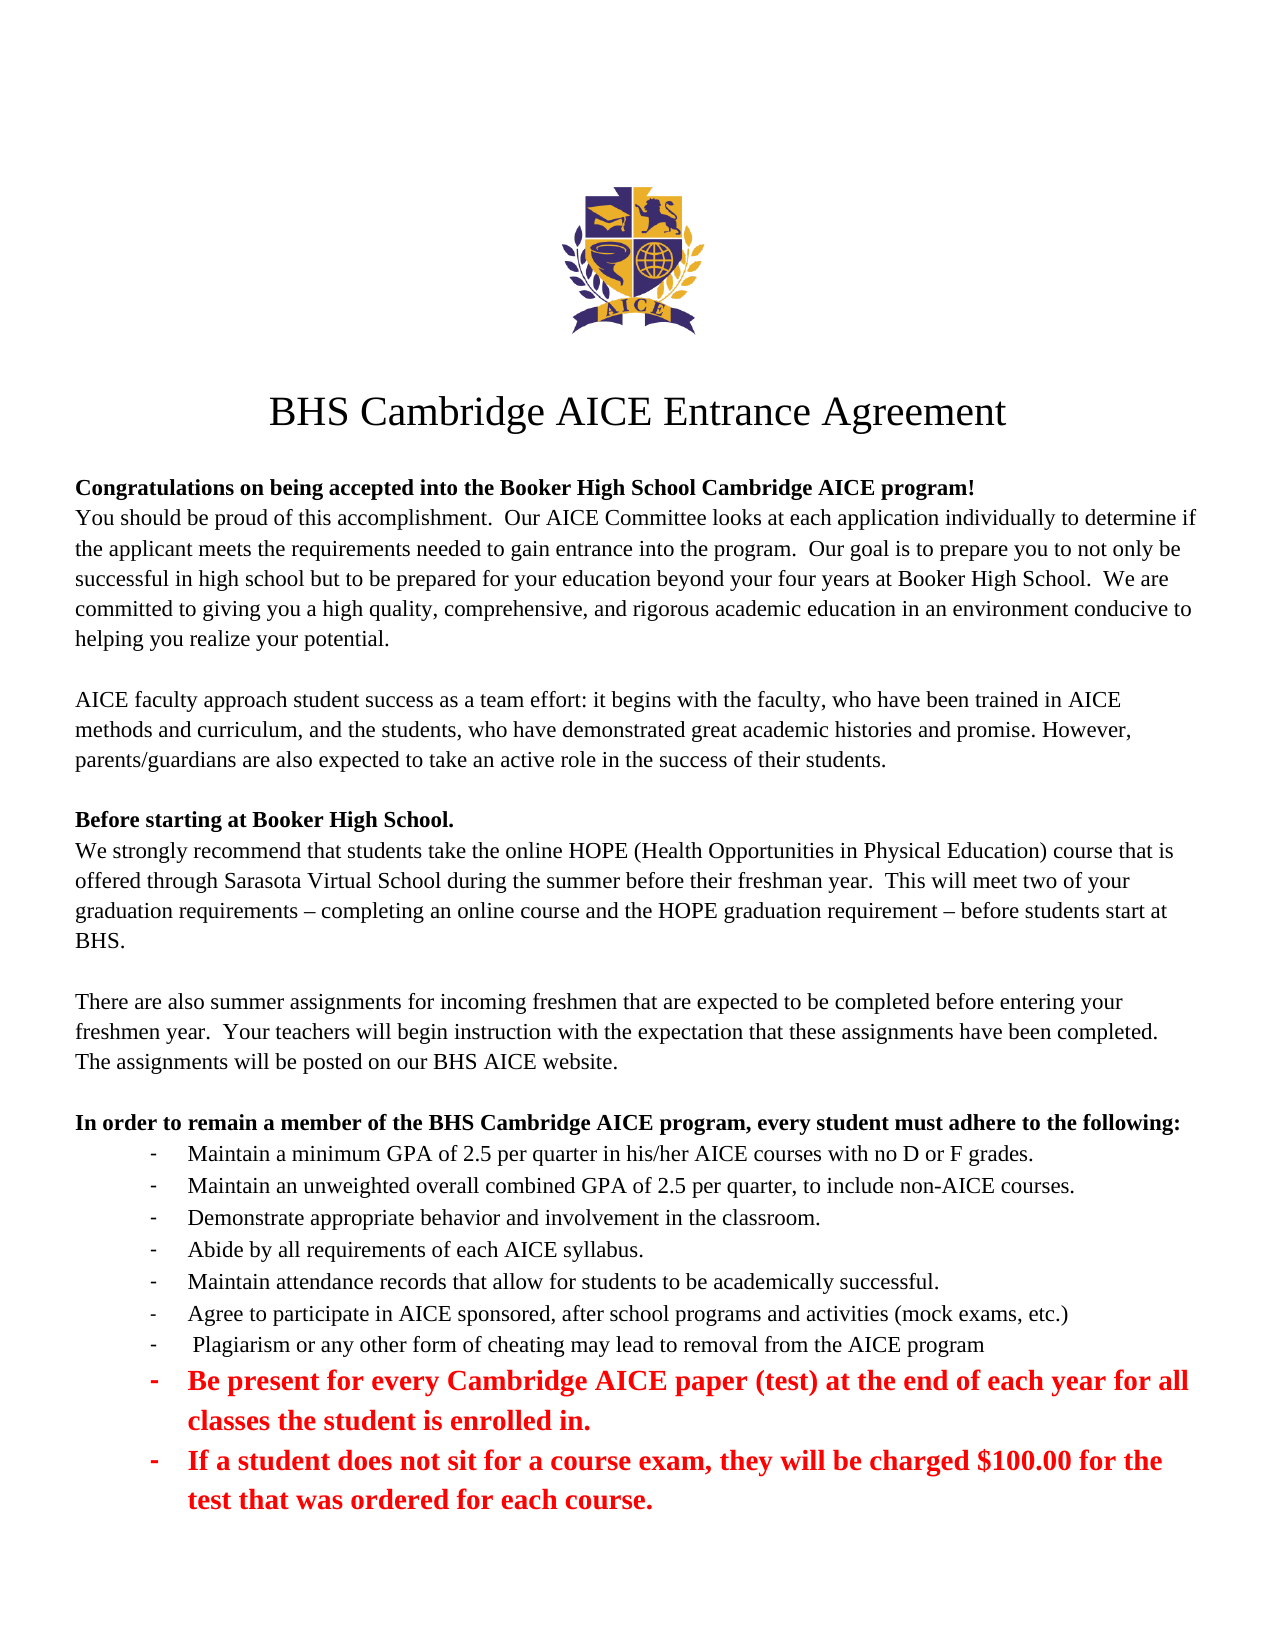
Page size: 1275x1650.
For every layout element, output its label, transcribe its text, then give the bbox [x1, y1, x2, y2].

list Abide by all requirements of each AICE syllabus. [150, 1235, 1200, 1263]
text We strongly recommend that students take the online HOPE (Health Opportunities in Physical Education) course that is offered through Sarasota Virtual School during the summer before their freshman year. This will meet two of your graduation requirements – completing an online course and the HOPE graduation requirement – before students start at BHS. [75, 837, 1200, 954]
list Be present for every Cambridge AICE paper (test) at the end of each year for all classes the student is enrolled in. [150, 1362, 1200, 1437]
list Agree to participate in AICE sponsored, after school programs and activities (mock exams, etc.) [150, 1300, 1200, 1326]
list Maintain a minimum GPA of 2.5 per quarter in his/her AICE courses with no D or F grades. [150, 1139, 1200, 1167]
list If a student does not sit for a course exam, they will be charged $100.00 for the test that was ordered for each course. [150, 1442, 1200, 1516]
text In order to remain a member of the BHS Cambridge AICE program, every student must adhere to the following: [75, 1108, 1200, 1135]
text BHS Cambridge AICE Entrance Agreement [75, 386, 1200, 434]
text You should be proud of this accomplishment. Our AICE Committee looks at each application individually to determine if the applicant meets the requirements needed to gain entrance into the program. Our goal is to prepare you to not only be successful in high school but to be prepared for your education beyond your four years at Booker High School. We are committed to giving you a high quality, comprehensive, and rigorous academic education in an environment conducive to helping you realize your potential. [75, 504, 1200, 652]
text Before starting at Booker High School. [75, 806, 1200, 833]
list Maintain an unweighted overall combined GPA of 2.5 per quarter, to include non-AICE courses. [150, 1171, 1200, 1199]
text AICE faculty approach student success as a team effort: it begins with the faculty, who have been trained in AICE methods and curriculum, and the students, who have demonstrated great academic histories and promise. However, parents/guardians are also expected to take an active role in the success of their students. [75, 686, 1200, 772]
text There are also summer assignments for incoming freshmen that are expected to be completed before entering your freshmen year. Your teachers will begin instruction with the expectation that these assignments have been completed. The assignments will be posted on our BHS AICE website. [75, 988, 1200, 1074]
list Demonstrate appropriate behavior and involvement in the classroom. [150, 1203, 1200, 1231]
text Congratulations on being accepted into the Booker High School Cambridge AICE program! [75, 474, 1200, 501]
list Maintain attendance records that allow for students to be academically successful. [150, 1267, 1200, 1296]
list Plagiarism or any other form of cheating may lead to removal from the AICE program [150, 1330, 1200, 1358]
picture [511, 139, 764, 382]
